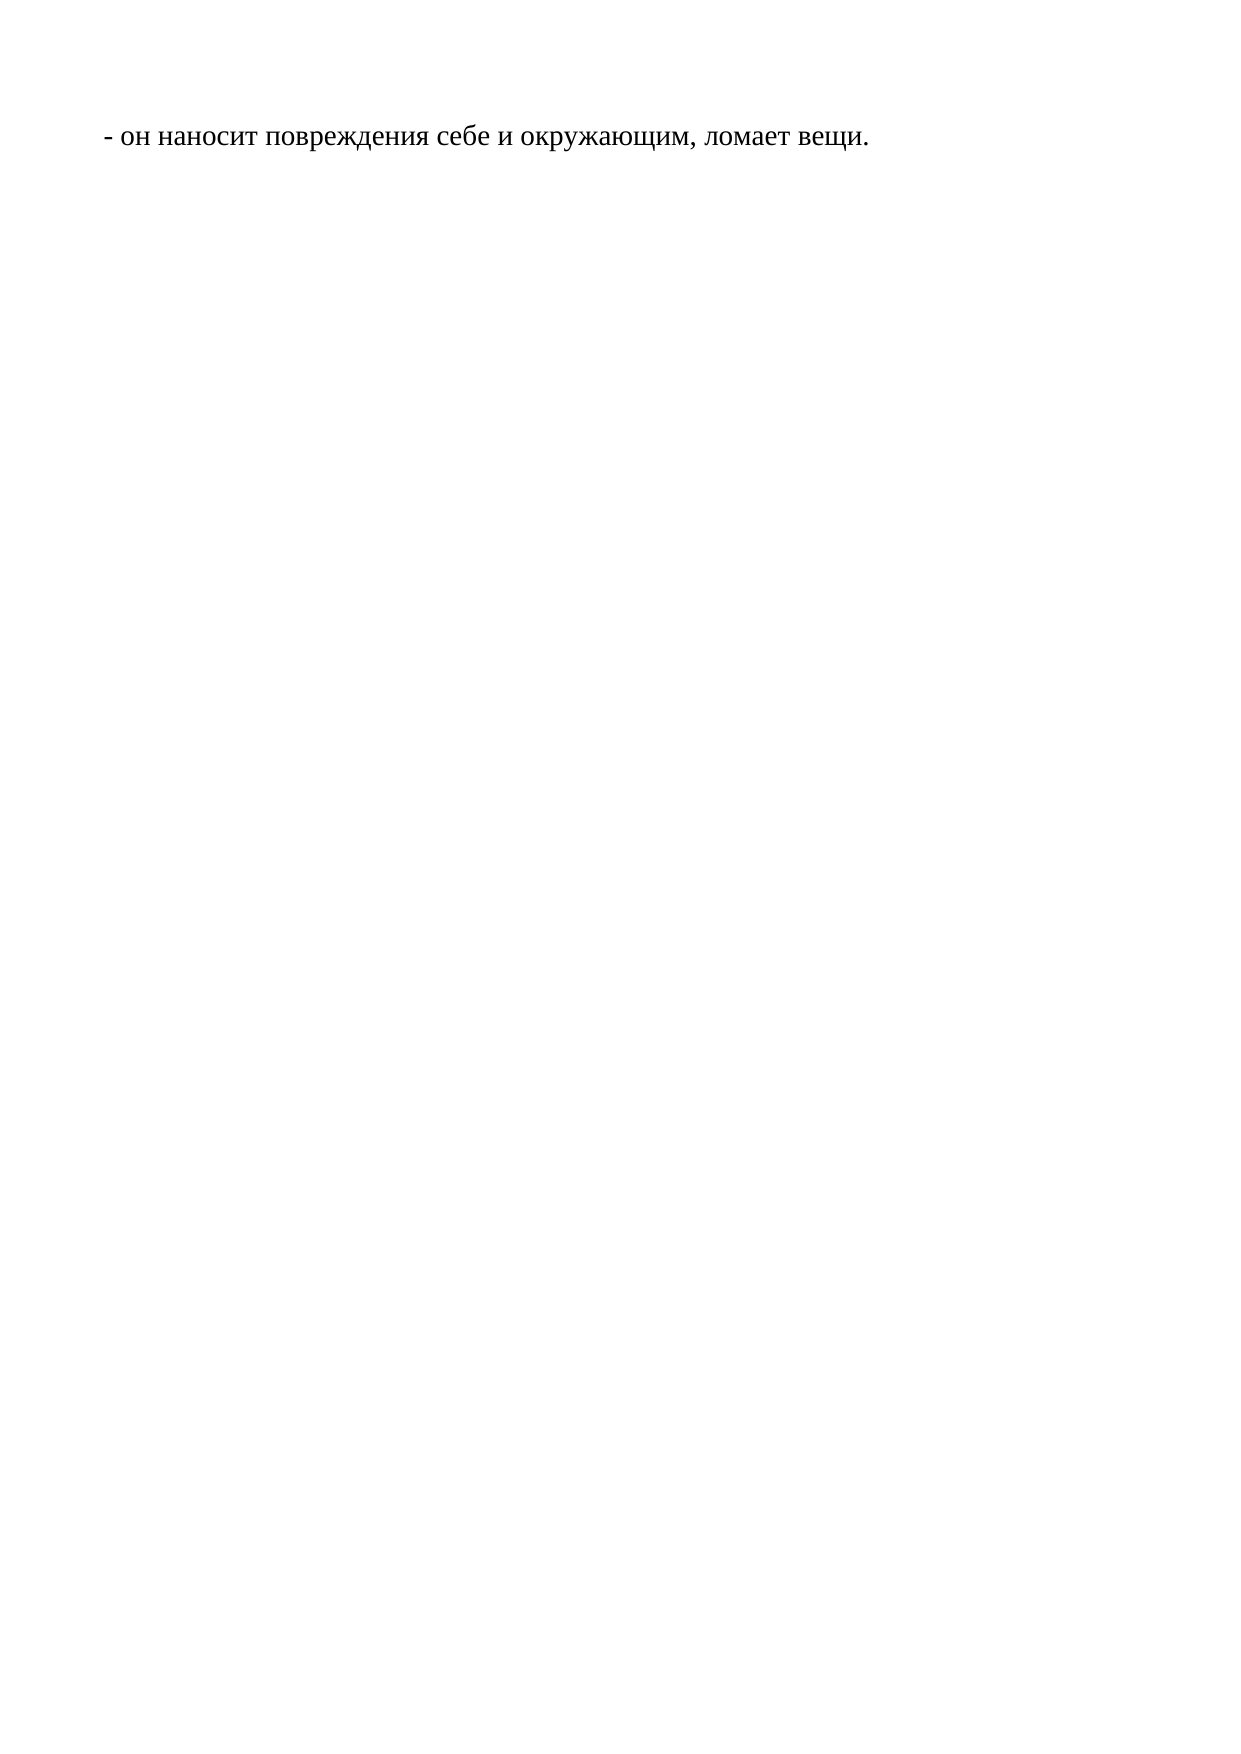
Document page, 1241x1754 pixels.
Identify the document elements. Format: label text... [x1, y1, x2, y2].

text - он наносит повреждения себе и окружающим, ломает вещи. [103, 118, 1152, 152]
